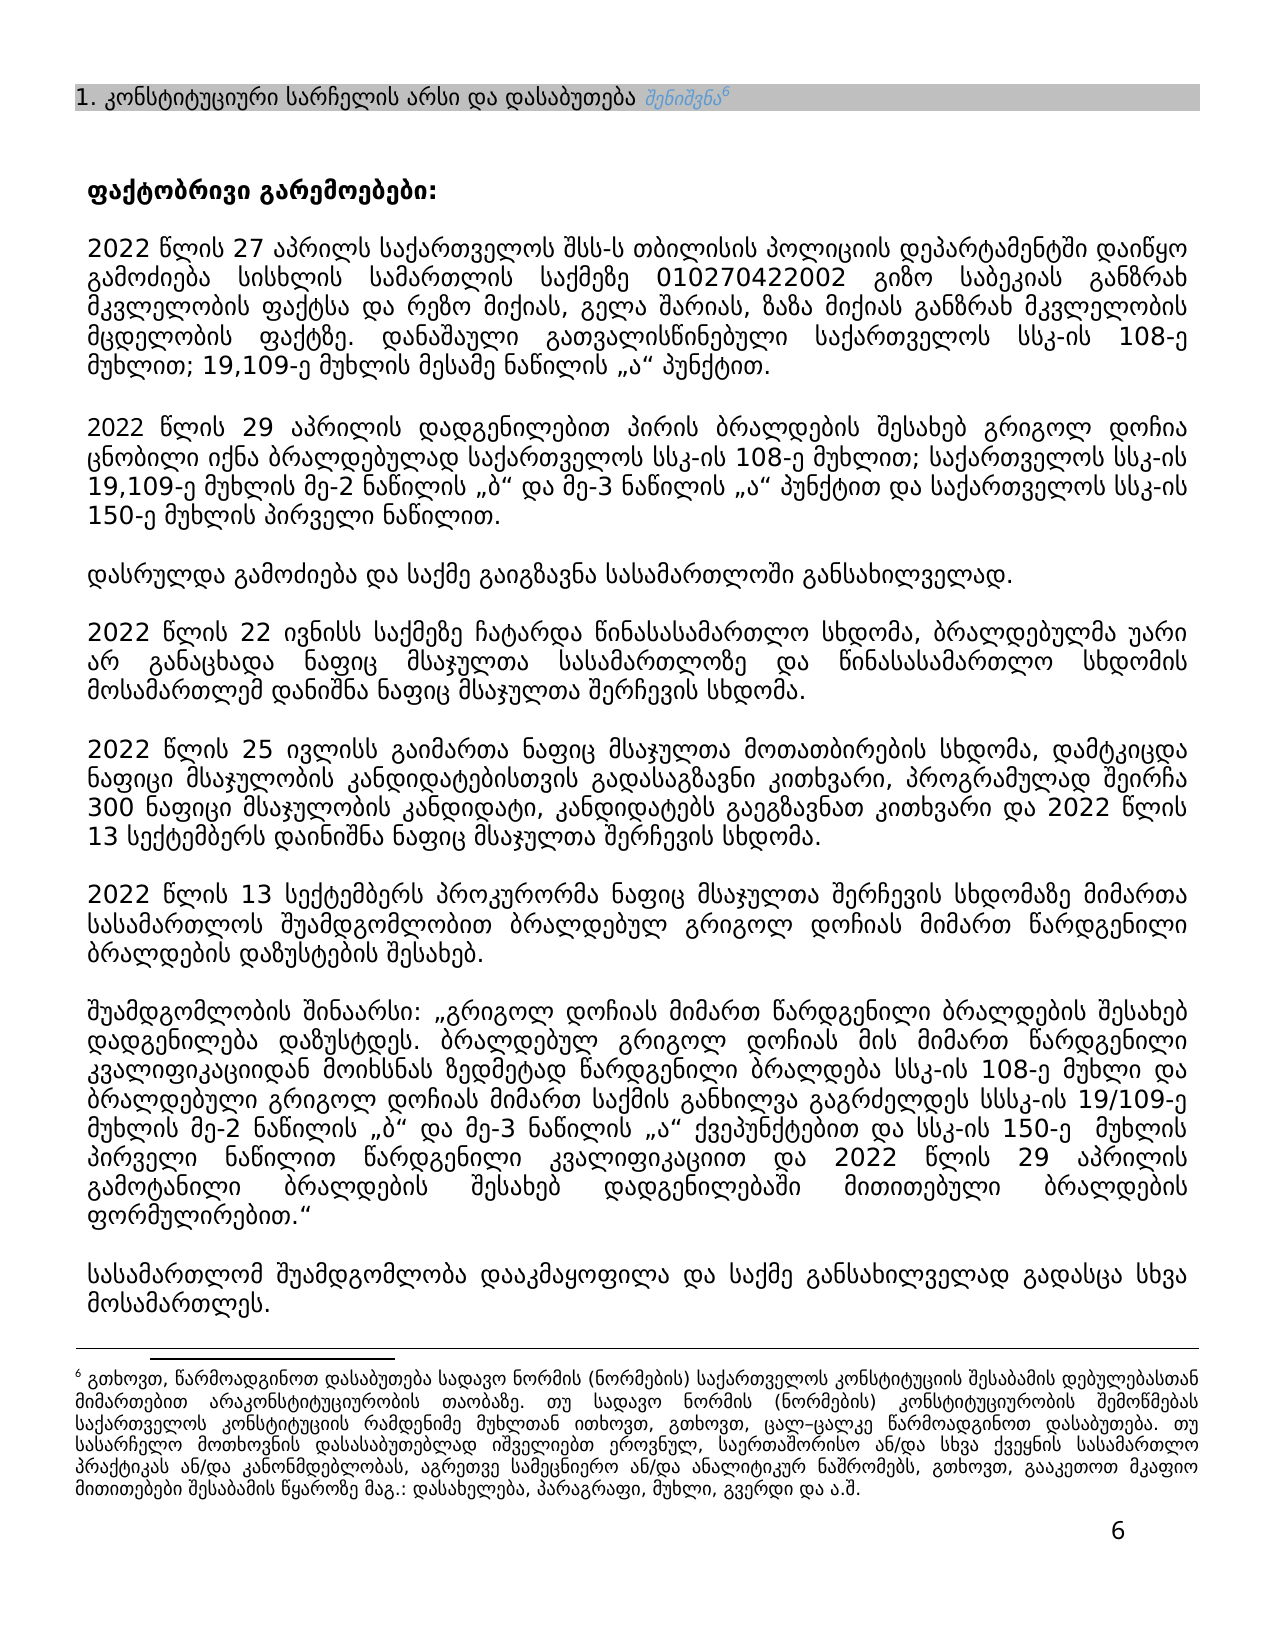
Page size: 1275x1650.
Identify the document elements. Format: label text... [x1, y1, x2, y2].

text 1. კონსტიტუციური სარჩელის არსი და დასაბუთება შენიშვნა [75, 84, 1200, 111]
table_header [76, 176, 1199, 1347]
